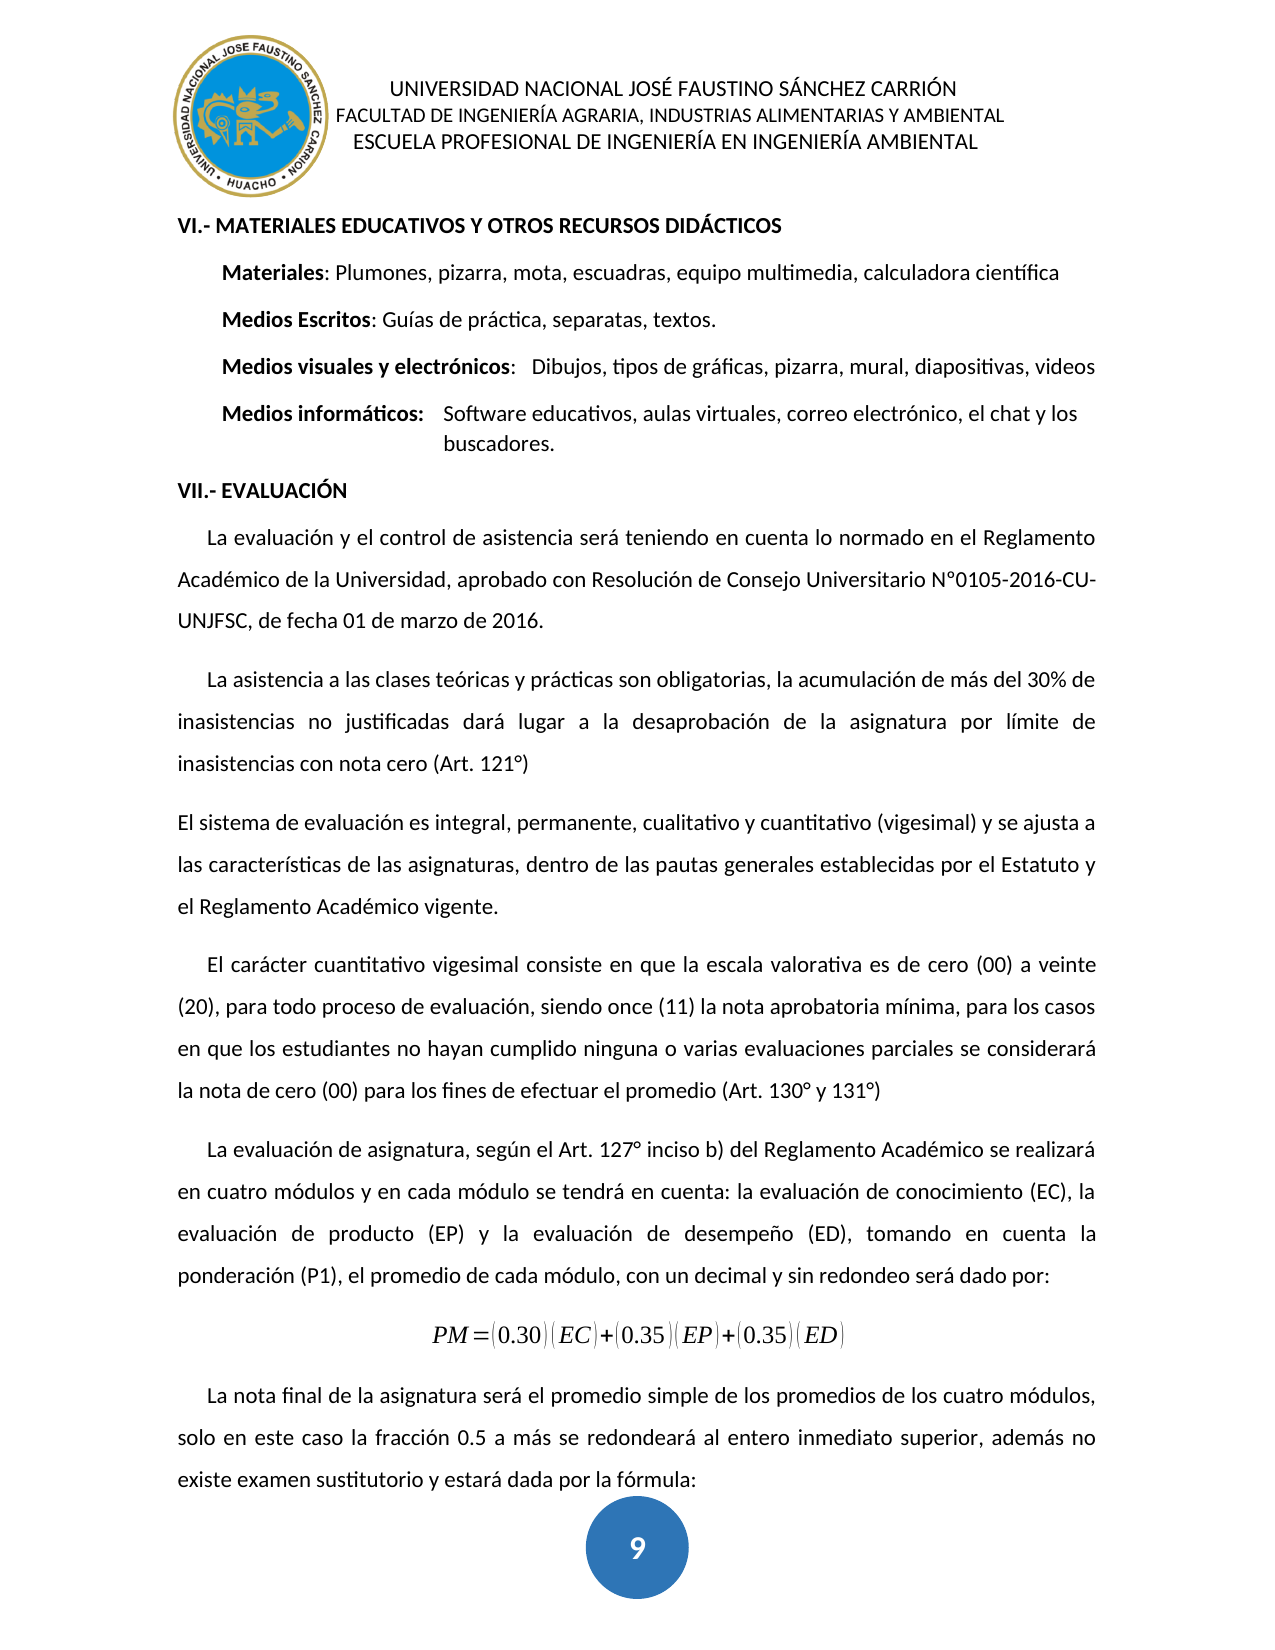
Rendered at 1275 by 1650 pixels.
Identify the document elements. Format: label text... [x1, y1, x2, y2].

text La evaluación de asignatura, según el Art. 127° inciso b) del Reglamento Académico se realizará en cuatro módulos y en cada módulo se tendrá en cuenta: la evaluación de conocimiento (EC), la evaluación de producto (EP) y la evaluación de desempeño (ED), tomando en cuenta la ponderación (P1), el promedio de cada módulo, con un decimal y sin redondeo será dado por: [177, 1135, 1098, 1289]
text El carácter cuantitativo vigesimal consiste en que la escala valorativa es de cero (00) a veinte (20), para todo proceso de evaluación, siendo once (11) la nota aprobatoria mínima, para los casos en que los estudiantes no hayan cumplido ninguna o varias evaluaciones parciales se considerará la nota de cero (00) para los fines de efectuar el promedio (Art. 130° y 131°) [177, 951, 1098, 1104]
text La asistencia a las clases teóricas y prácticas son obligatorias, la acumulación de más del 30% de inasistencias no justificadas dará lugar a la desaprobación de la asignatura por límite de inasistencias con nota cero (Art. 121°) [177, 665, 1098, 777]
text Medios visuales y electrónicos: Dibujos, tipos de gráficas, pizarra, mural, diapositivas, videos [177, 352, 1098, 380]
text La nota final de la asignatura será el promedio simple de los promedios de los cuatro módulos, solo en este caso la fracción 0.5 a más se redondeará al entero inmediato superior, además no existe examen sustitutorio y estará dada por la fórmula: [177, 1381, 1098, 1493]
text La evaluación y el control de asistencia será teniendo en cuenta lo normado en el Reglamento Académico de la Universidad, aprobado con Resolución de Consejo Universitario Nº0105-2016-CU-UNJFSC, de fecha 01 de marzo de 2016. [177, 523, 1098, 635]
text Medios informáticos: Software educativos, aulas virtuales, correo electrónico, el chat y los buscadores. [177, 399, 1098, 457]
text Materiales: Plumones, pizarra, mota, escuadras, equipo multimedia, calculadora científica [177, 258, 1098, 286]
text VI.- MATERIALES EDUCATIVOS Y OTROS RECURSOS DIDÁCTICOS [177, 211, 1098, 239]
picture [172, 34, 329, 198]
text VII.- EVALUACIÓN [177, 476, 1098, 504]
text Medios Escritos: Guías de práctica, separatas, textos. [177, 305, 1098, 333]
text El sistema de evaluación es integral, permanente, cualitativo y cuantitativo (vigesimal) y se ajusta a las características de las asignaturas, dentro de las pautas generales establecidas por el Estatuto y el Reglamento Académico vigente. [177, 808, 1098, 920]
